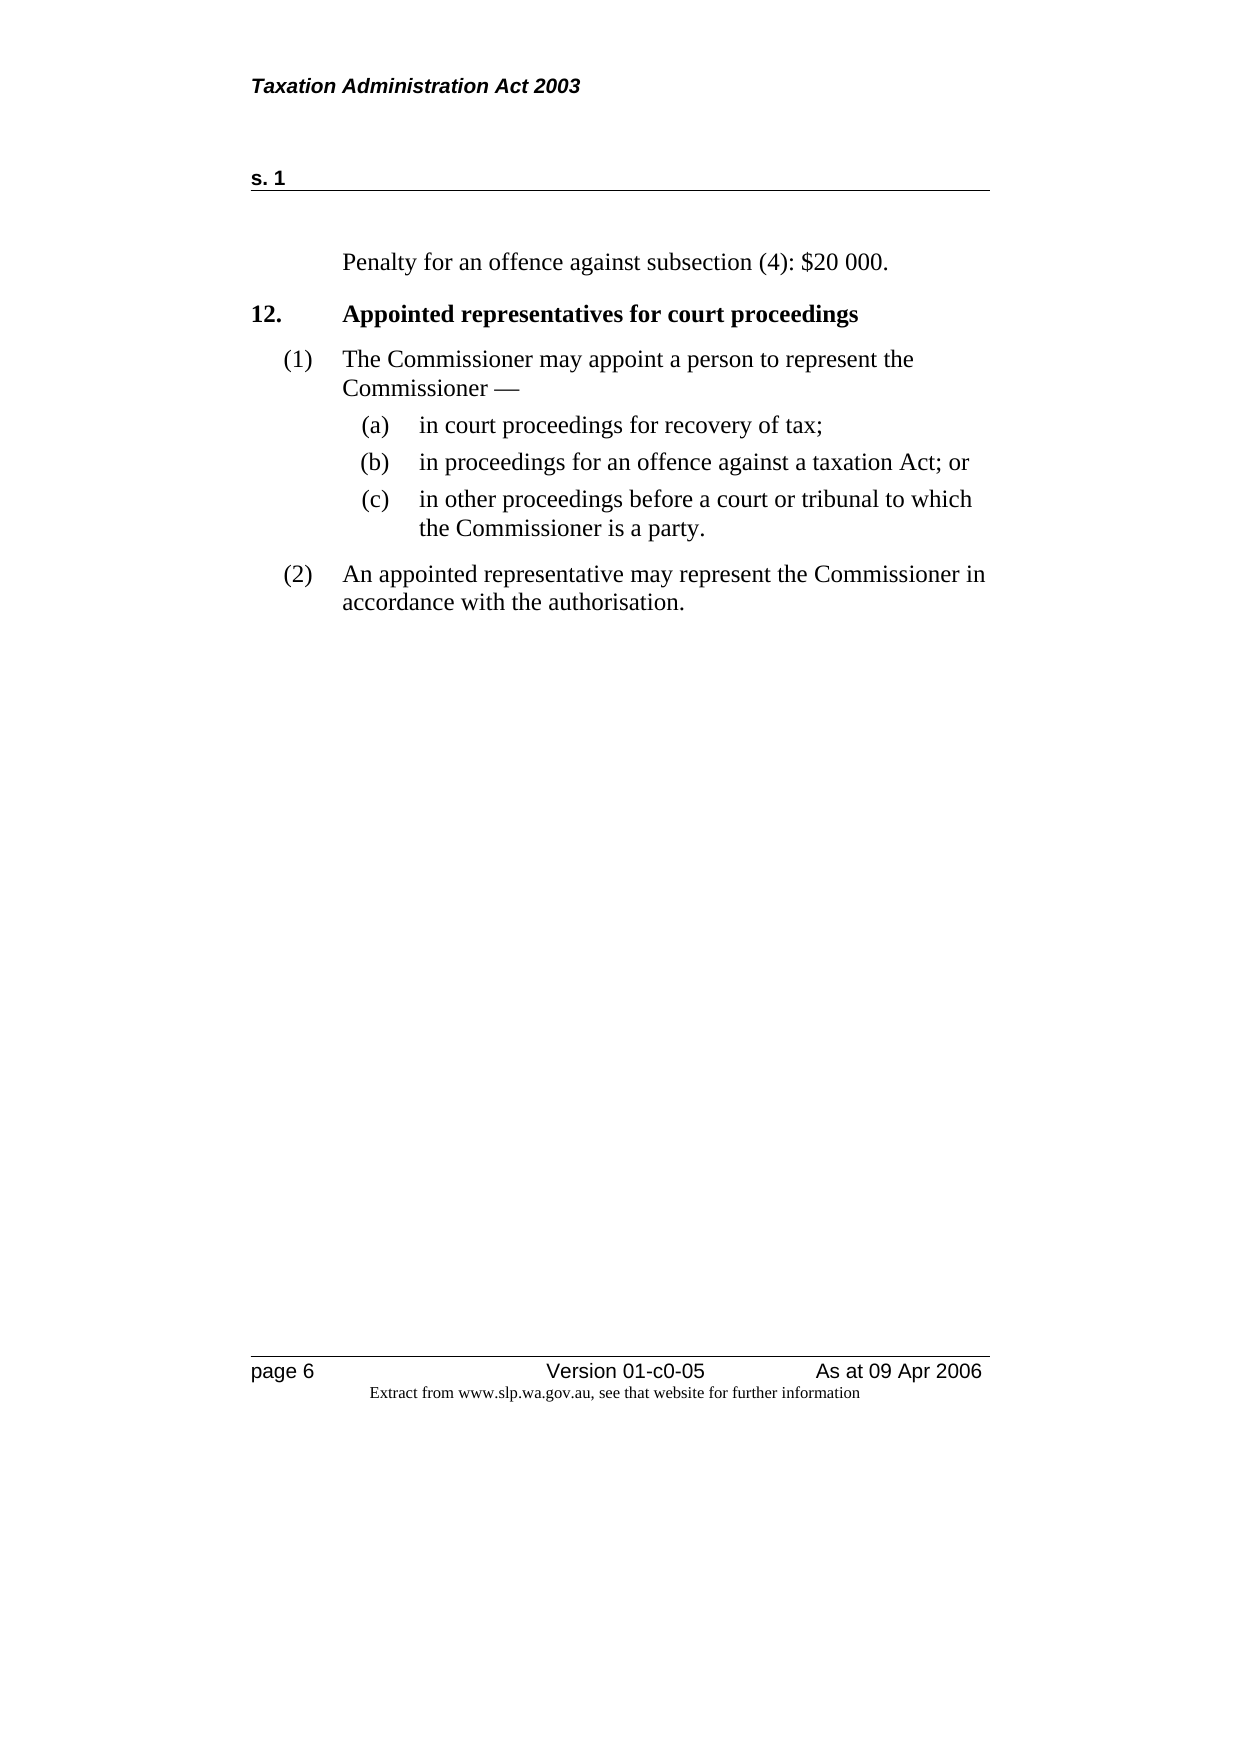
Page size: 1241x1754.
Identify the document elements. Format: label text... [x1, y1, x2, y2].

text (b) in proceedings for an offence against a taxation Act; or [251, 447, 990, 476]
text (a) in court proceedings for recovery of tax; [251, 410, 990, 439]
text (c) in other proceedings before a court or tribunal to which the Commissioner is a party. [251, 484, 990, 542]
text (1) The Commissioner may appoint a person to represent the Commissioner — [251, 344, 990, 402]
text Penalty for an offence against subsection (4): $20 000. [251, 247, 990, 276]
text (2) An appointed representative may represent the Commissioner in accordance with the authorisation. [251, 559, 990, 616]
subtitle 12. Appointed representatives for court proceedings [251, 299, 990, 328]
